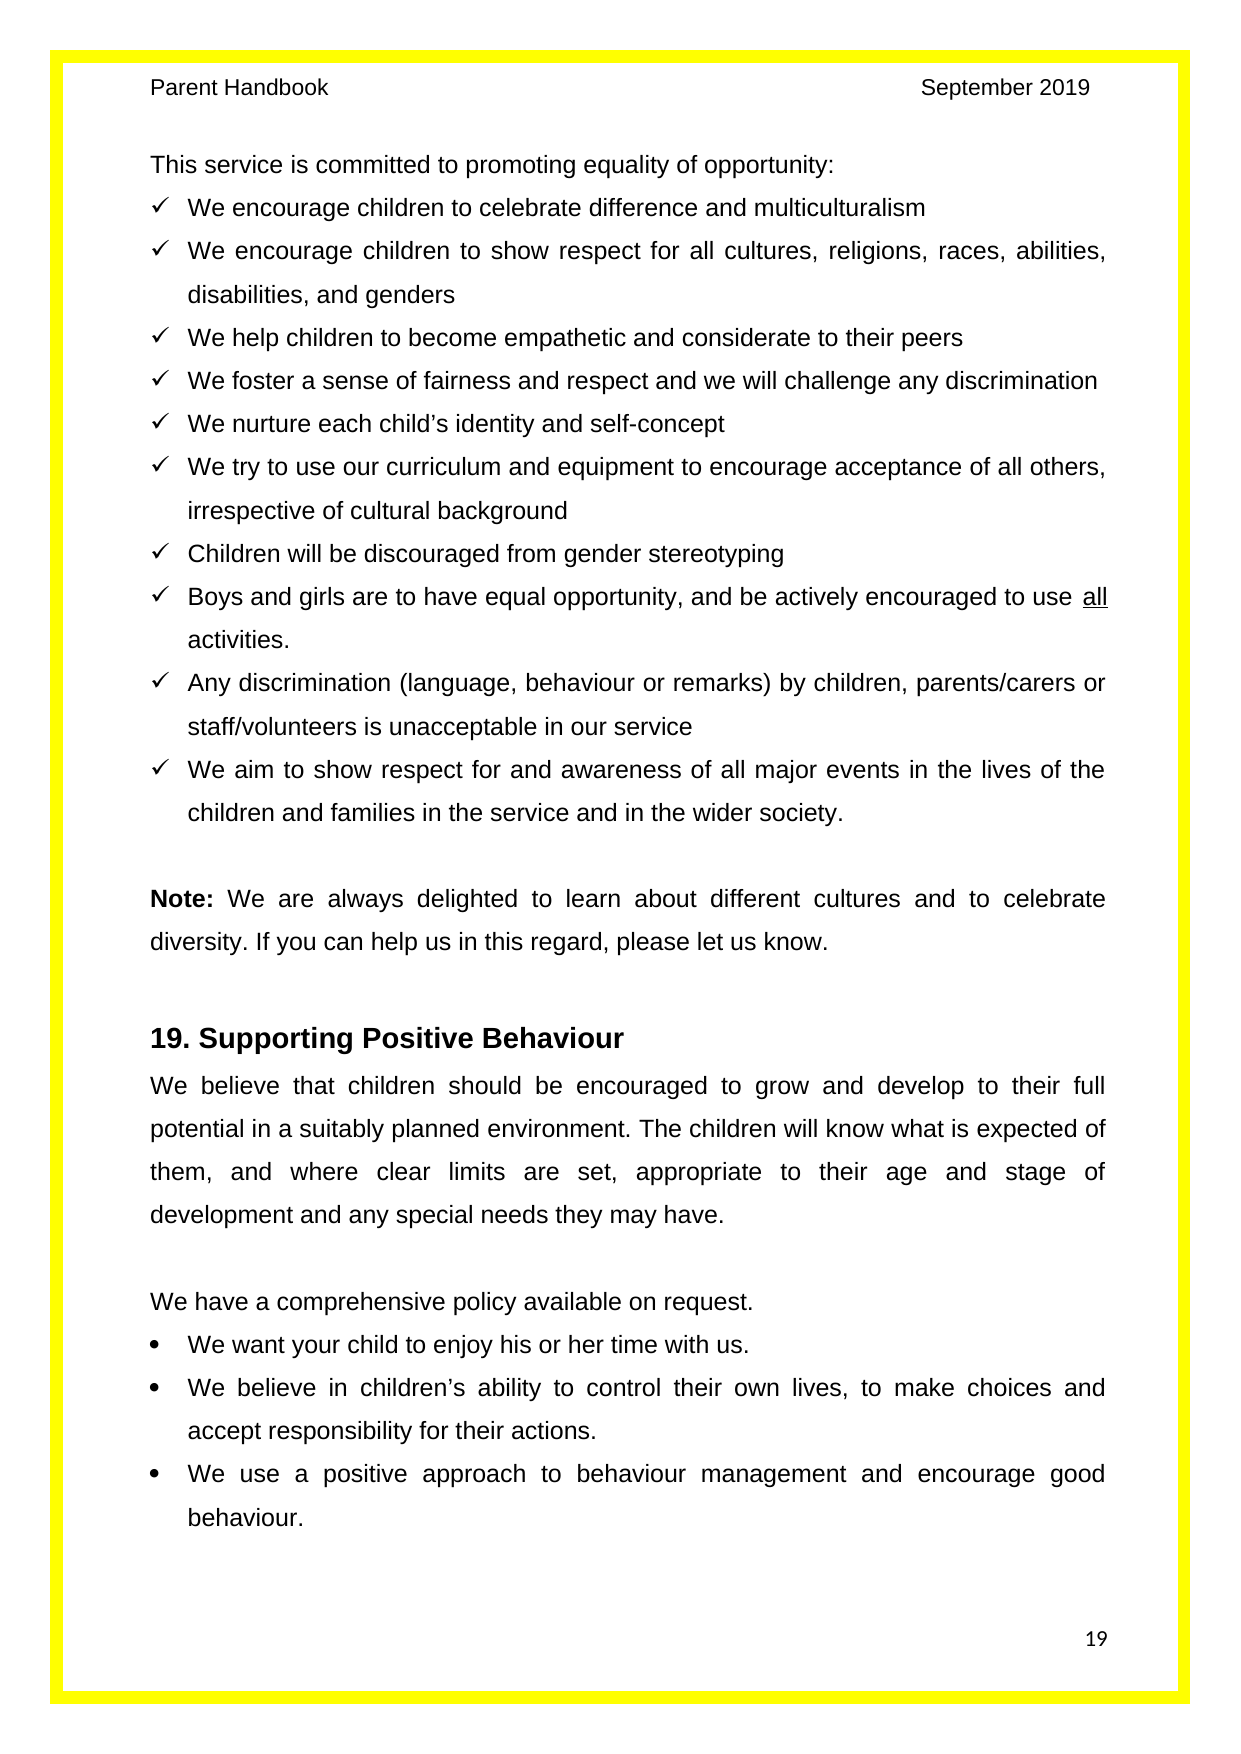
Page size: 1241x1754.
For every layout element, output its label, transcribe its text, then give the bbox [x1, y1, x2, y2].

text This service is committed to promoting equality of opportunity: [150, 150, 1107, 179]
list We use a positive approach to behaviour management and encourage good behaviour. [150, 1459, 1107, 1531]
list We try to use our curriculum and equipment to encourage acceptance of all others, irrespective of cultural background [150, 452, 1107, 524]
text We believe that children should be encouraged to grow and develop to their full potential in a suitably planned environment. The children will know what is expected of them, and where clear limits are set, appropriate to their age and stage of development and any special needs they may have. [150, 1071, 1107, 1229]
text We have a comprehensive policy available on request. [150, 1287, 1107, 1315]
list We nurture each child’s identity and self-concept [150, 409, 1107, 438]
list Boys and girls are to have equal opportunity, and be actively encouraged to use all activities. [150, 582, 1107, 654]
list We want your child to enjoy his or her time with us. [150, 1330, 1107, 1359]
list We believe in children’s ability to control their own lives, to make choices and accept responsibility for their actions. [150, 1373, 1107, 1445]
text Note: We are always delighted to learn about different cultures and to celebrate diversity. If you can help us in this regard, please let us know. [150, 884, 1107, 956]
list We encourage children to celebrate difference and multiculturalism [150, 193, 1107, 222]
list We help children to become empathetic and considerate to their peers [150, 323, 1107, 352]
list We foster a sense of fairness and respect and we will challenge any discrimination [150, 366, 1107, 395]
list We aim to show respect for and awareness of all major events in the lives of the children and families in the service and in the wider society. [150, 755, 1107, 827]
list Any discrimination (language, behaviour or remarks) by children, parents/carers or staff/volunteers is unacceptable in our service [150, 668, 1107, 740]
text 19. Supporting Positive Behaviour [150, 1021, 1107, 1054]
list Children will be discouraged from gender stereotyping [150, 539, 1107, 568]
list We encourage children to show respect for all cultures, religions, races, abilities, disabilities, and genders [150, 236, 1107, 308]
